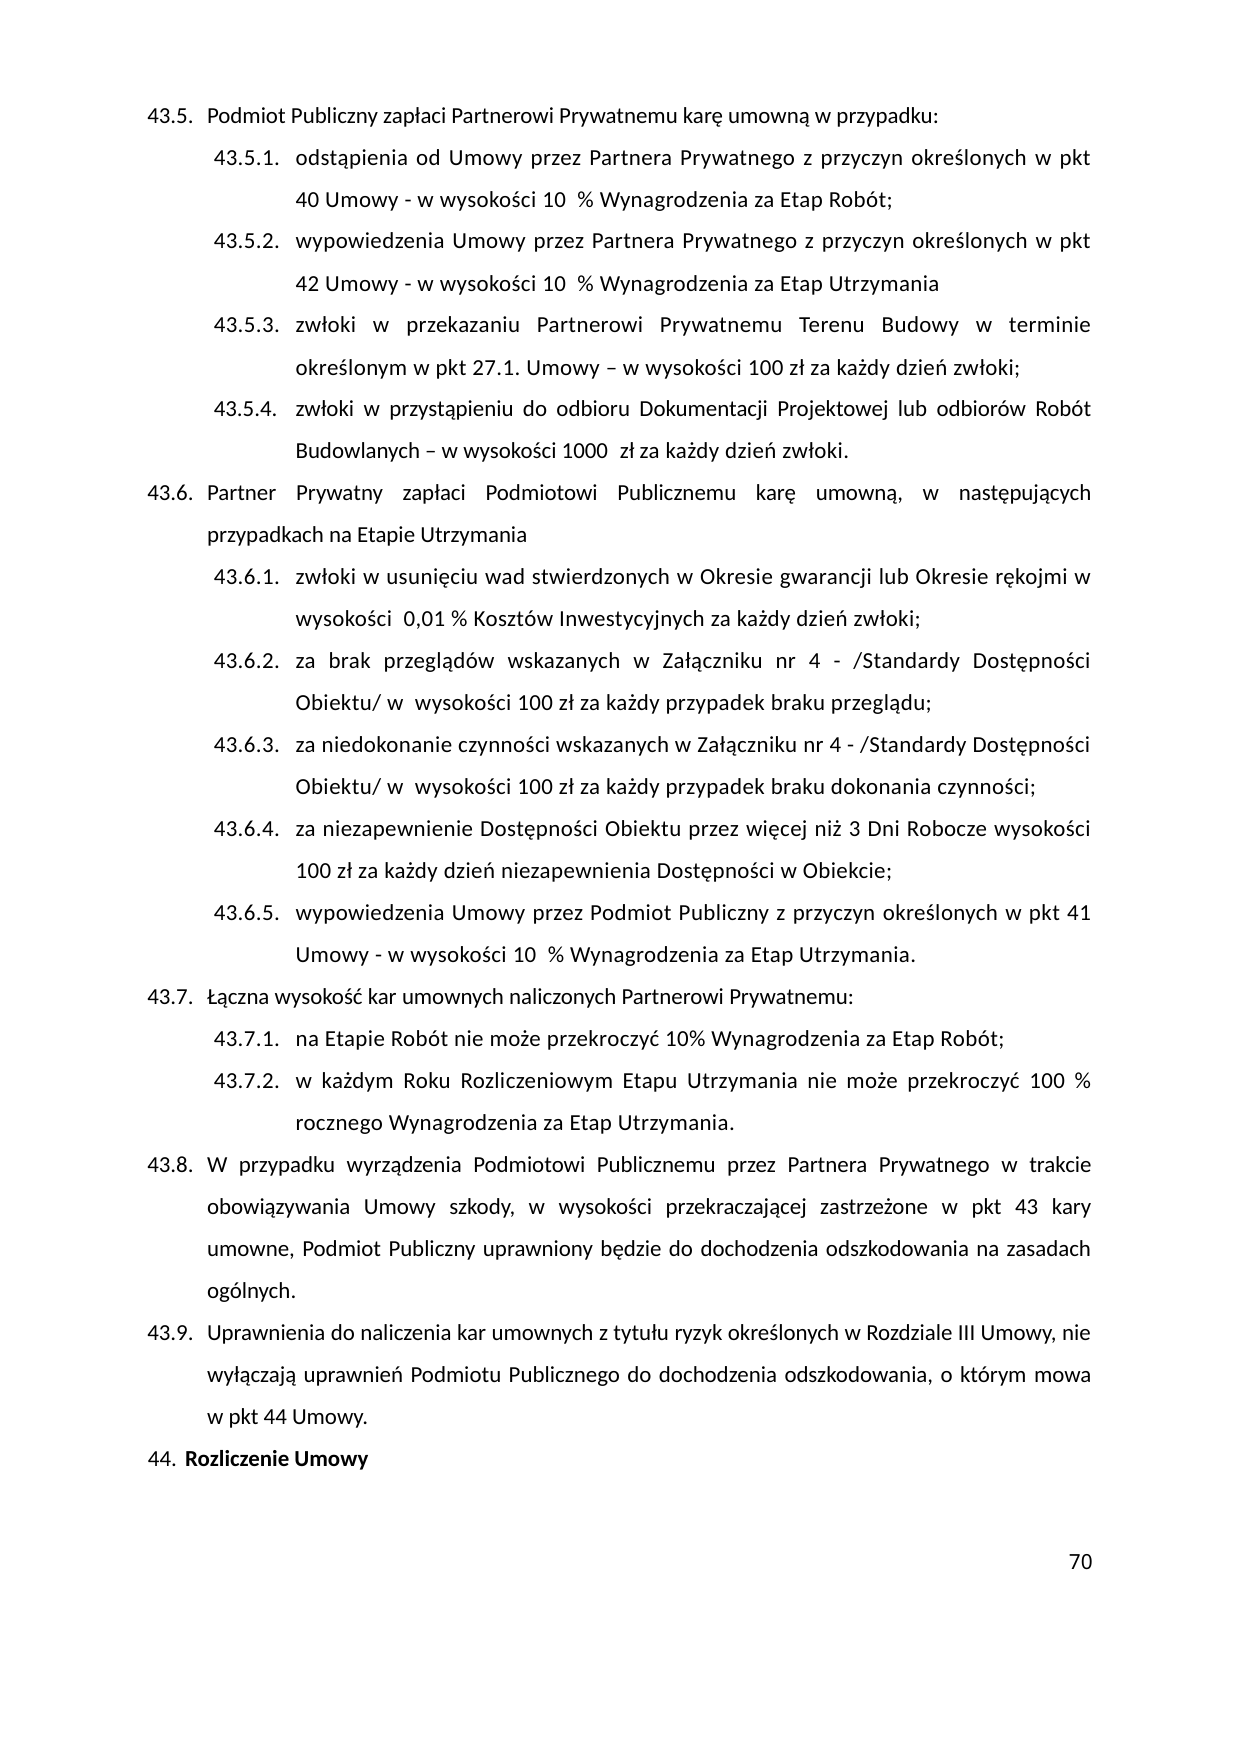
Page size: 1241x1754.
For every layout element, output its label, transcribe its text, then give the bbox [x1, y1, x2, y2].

list za niedokonanie czynności wskazanych w Załączniku nr 4 - /Standardy Dostępności Obiektu/ w wysokości 100 zł za każdy przypadek braku dokonania czynności; [213, 730, 1092, 800]
list na Etapie Robót nie może przekroczyć 10% Wynagrodzenia za Etap Robót; [213, 1024, 1092, 1052]
list w każdym Roku Rozliczeniowym Etapu Utrzymania nie może przekroczyć 100 % rocznego Wynagrodzenia za Etap Utrzymania. [213, 1066, 1092, 1136]
list Podmiot Publiczny zapłaci Partnerowi Prywatnemu karę umowną w przypadku: [147, 101, 1092, 129]
list Łączna wysokość kar umownych naliczonych Partnerowi Prywatnemu: [147, 982, 1092, 1010]
list W przypadku wyrządzenia Podmiotowi Publicznemu przez Partnera Prywatnego w trakcie obowiązywania Umowy szkody, w wysokości przekraczającej zastrzeżone w pkt 43 kary umowne, Podmiot Publiczny uprawniony będzie do dochodzenia odszkodowania na zasadach ogólnych. [147, 1150, 1092, 1304]
list wypowiedzenia Umowy przez Podmiot Publiczny z przyczyn określonych w pkt 41 Umowy - w wysokości 10 % Wynagrodzenia za Etap Utrzymania. [213, 898, 1092, 968]
list zwłoki w przystąpieniu do odbioru Dokumentacji Projektowej lub odbiorów Robót Budowlanych – w wysokości 1000 zł za każdy dzień zwłoki. [213, 394, 1092, 464]
list zwłoki w przekazaniu Partnerowi Prywatnemu Terenu Budowy w terminie określonym w pkt 27.1. Umowy – w wysokości 100 zł za każdy dzień zwłoki; [213, 311, 1092, 381]
list Uprawnienia do naliczenia kar umownych z tytułu ryzyk określonych w Rozdziale III Umowy, nie wyłączają uprawnień Podmiotu Publicznego do dochodzenia odszkodowania, o którym mowa w pkt 44 Umowy. [147, 1318, 1092, 1430]
list za brak przeglądów wskazanych w Załączniku nr 4 - /Standardy Dostępności Obiektu/ w wysokości 100 zł za każdy przypadek braku przeglądu; [213, 646, 1092, 716]
list Partner Prywatny zapłaci Podmiotowi Publicznemu karę umowną, w następujących przypadkach na Etapie Utrzymania [147, 478, 1092, 548]
list zwłoki w usunięciu wad stwierdzonych w Okresie gwarancji lub Okresie rękojmi w wysokości 0,01 % Kosztów Inwestycyjnych za każdy dzień zwłoki; [213, 562, 1092, 632]
list wypowiedzenia Umowy przez Partnera Prywatnego z przyczyn określonych w pkt 42 Umowy - w wysokości 10 % Wynagrodzenia za Etap Utrzymania [213, 227, 1092, 297]
list odstąpienia od Umowy przez Partnera Prywatnego z przyczyn określonych w pkt 40 Umowy - w wysokości 10 % Wynagrodzenia za Etap Robót; [213, 143, 1092, 213]
list Rozliczenie Umowy [148, 1444, 1092, 1472]
list za niezapewnienie Dostępności Obiektu przez więcej niż 3 Dni Robocze wysokości 100 zł za każdy dzień niezapewnienia Dostępności w Obiekcie; [213, 814, 1092, 884]
